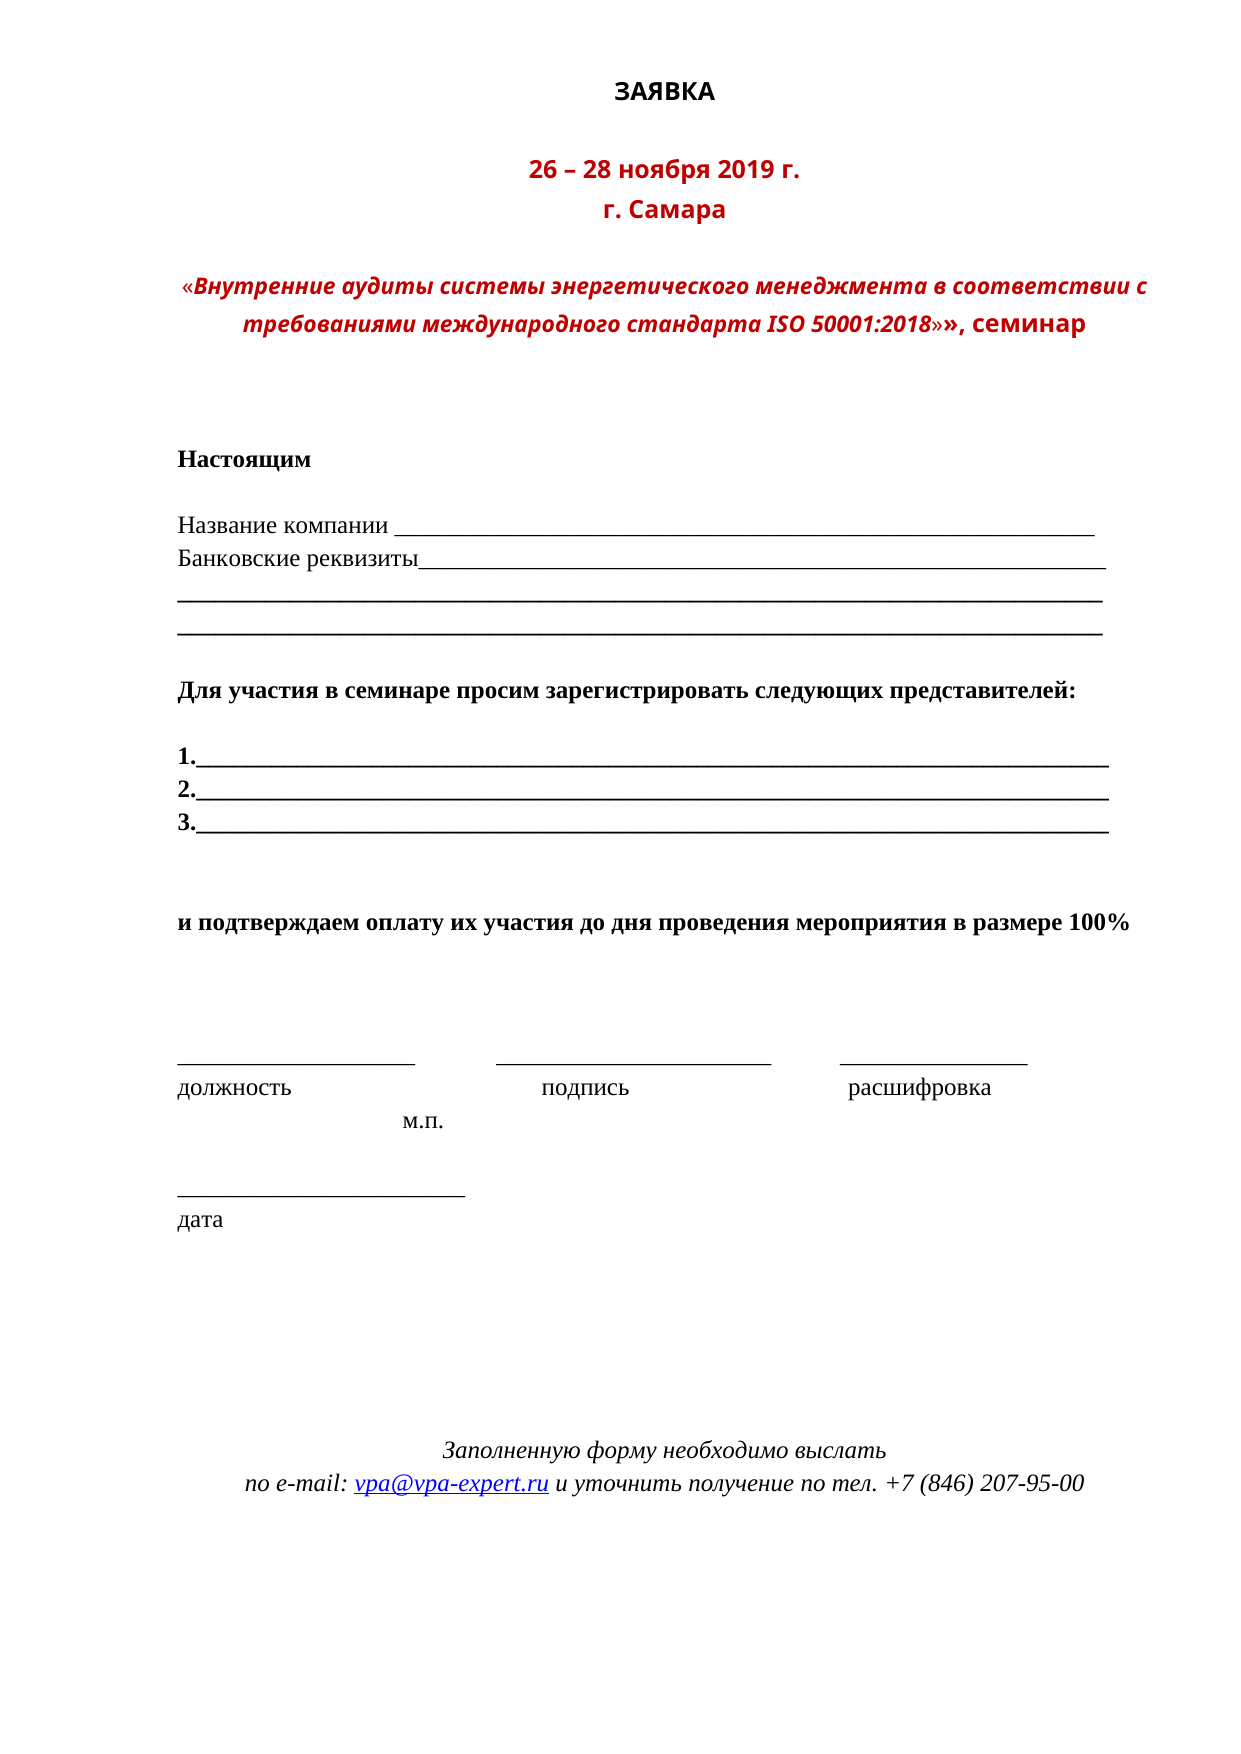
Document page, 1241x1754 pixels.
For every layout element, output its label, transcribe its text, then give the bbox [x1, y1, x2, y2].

text должность подпись расшифровка [177, 1072, 1152, 1100]
text Для участия в семинаре просим зарегистрировать следующих представителей: [177, 675, 1152, 704]
text 26 – 28 ноября 2019 г. [177, 152, 1152, 186]
text Банковские реквизиты_______________________________________________________ [177, 543, 1152, 572]
text дата [177, 1204, 1152, 1232]
text «Внутренние аудиты системы энергетического менеджмента в соответствии с требованиями международного стандарта ISO 50001:2018»», семинар [177, 270, 1152, 340]
text 3._________________________________________________________________________ [177, 807, 1152, 836]
text 2._________________________________________________________________________ [177, 774, 1152, 803]
text __________________________________________________________________________ [177, 576, 1152, 605]
text _______________________ [177, 1171, 1152, 1199]
text г. Самара [177, 191, 1152, 225]
text ЗАЯВКА [177, 74, 1152, 108]
text Настоящим [177, 444, 1152, 473]
text Название компании ________________________________________________________ [177, 510, 1152, 539]
text __________________________________________________________________________ [177, 609, 1152, 638]
text по e-mail: vpa@vpa-expert.ru и уточнить получение по тел. +7 (846) 207-95-00 [177, 1468, 1152, 1497]
text Заполненную форму необходимо выслать [177, 1435, 1152, 1464]
text ___________________ ______________________ _______________ [177, 1039, 1152, 1067]
text м.п. [177, 1105, 1152, 1133]
text и подтверждаем оплату их участия до дня проведения мероприятия в размере 100% [177, 907, 1152, 935]
text 1._________________________________________________________________________ [177, 741, 1152, 770]
